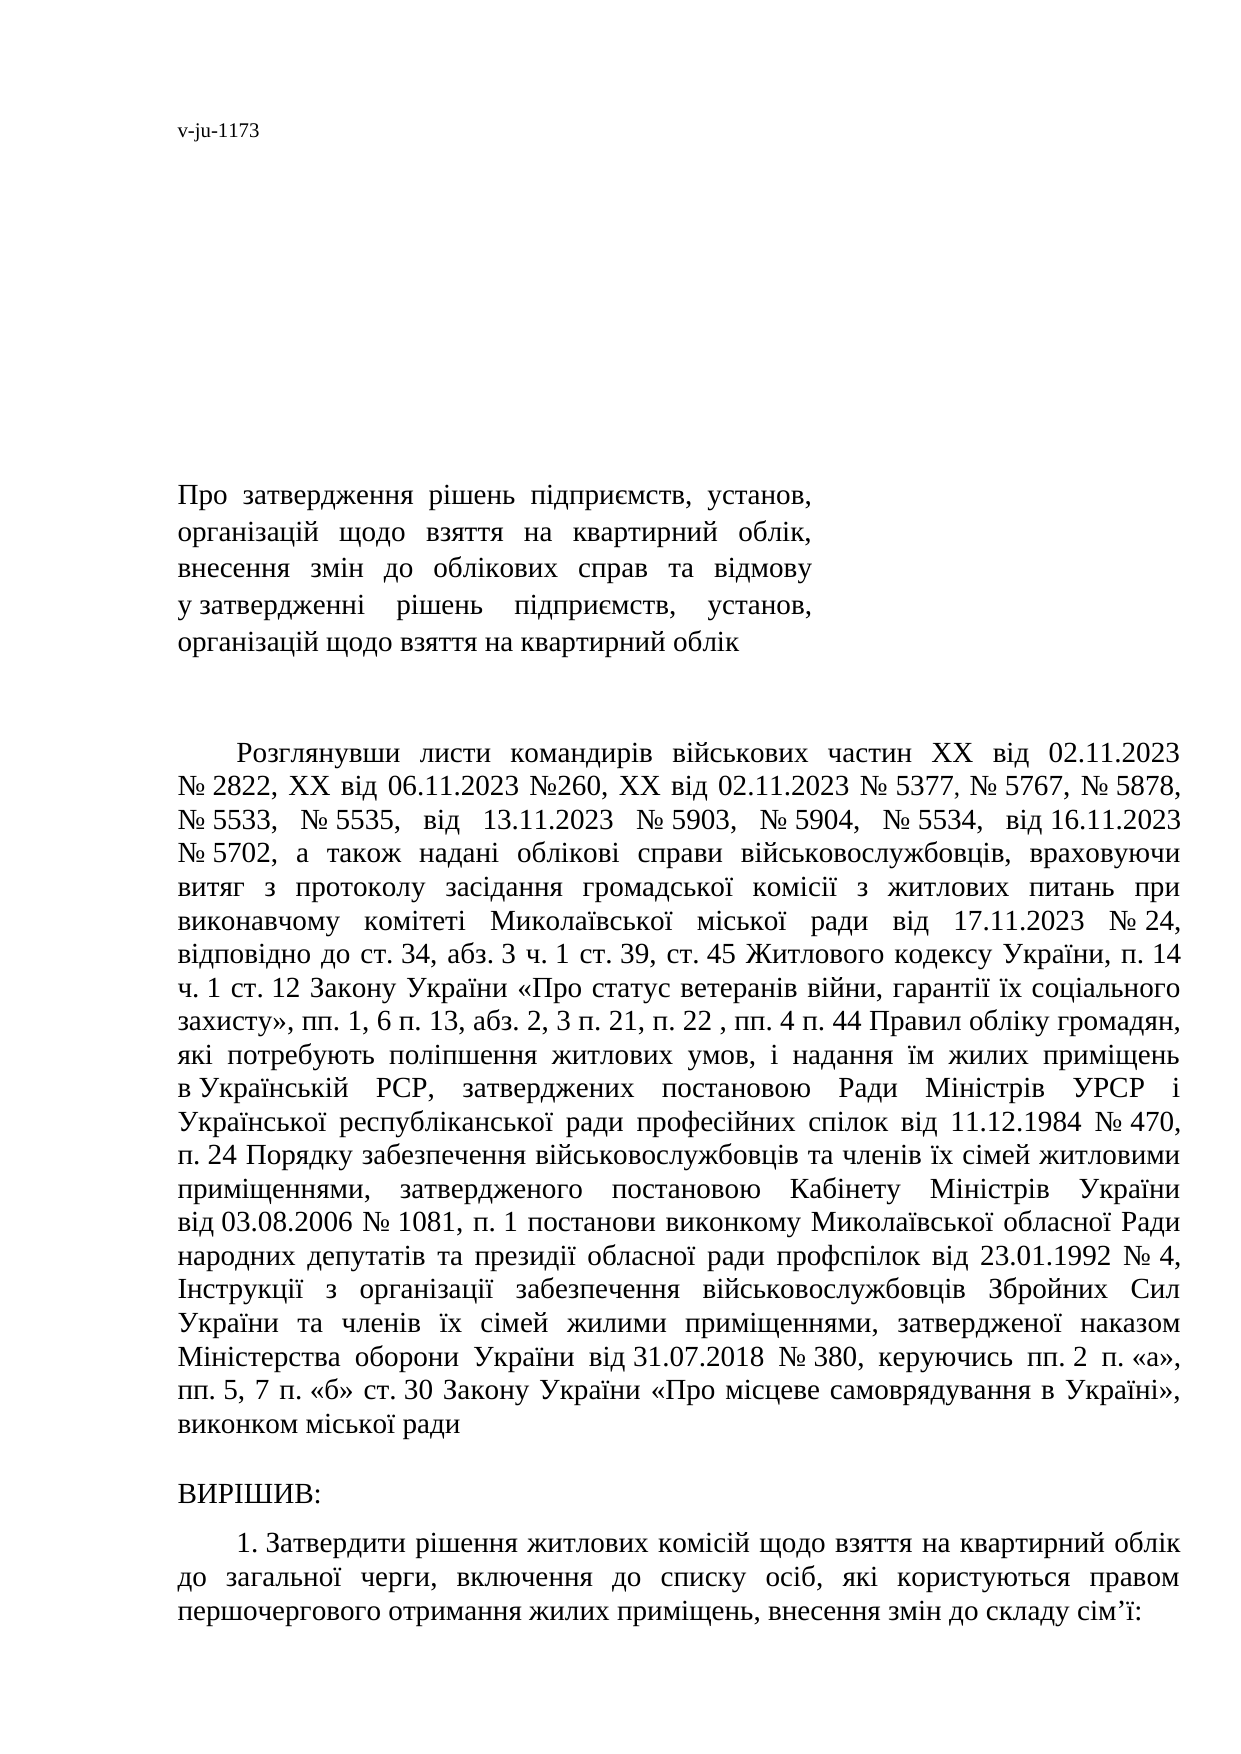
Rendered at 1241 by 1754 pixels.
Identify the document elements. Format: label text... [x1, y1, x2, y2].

text 1. Затвердити рішення житлових комісій щодо взяття на квартирний облік до загальної черги, включення до списку осіб, які користуються правом першочергового отримання жилих приміщень, внесення змін до складу сім’ї: [177, 1526, 1181, 1626]
text ВИРІШИВ: [177, 1476, 1181, 1510]
text v-ju-1173 [177, 118, 1181, 142]
text Про затвердження рішень підприємств, установ, організацій щодо взяття на квартирний облік, внесення змін до облікових справ та відмову у затвердженні рішень підприємств, установ, організацій щодо взяття на квартирний облік [177, 477, 812, 658]
text Розглянувши листи командирів військових частин ХХ від 02.11.2023 № 2822, ХХ від 06.11.2023 №260, ХХ від 02.11.2023 № 5377, № 5767, № 5878, № 5533, № 5535, від 13.11.2023 № 5903, № 5904, № 5534, від 16.11.2023 № 5702, а також надані облікові справи військовослужбовців, враховуючи витяг з протоколу засідання громадської комісії з житлових питань при виконавчому комітеті Миколаївської міської ради від 17.11.2023 № 24, відповідно до ст. 34, абз. 3 ч. 1 ст. 39, ст. 45 Житлового кодексу України, п. 14 ч. 1 ст. 12 Закону України «Про статус ветеранів війни, гарантії їх соціального захисту», пп. 1, 6 п. 13, абз. 2, 3 п. 21, п. 22 , пп. 4 п. 44 Правил обліку громадян, які потребують поліпшення житлових умов, і надання їм жилих приміщень в Українській РСР, затверджених постановою Ради Міністрів УРСР і Української республіканської ради професійних спілок від 11.12.1984 № 470, п. 24 Порядку забезпечення військовослужбовців та членів їх сімей житловими приміщеннями, затвердженого постановою Кабінету Міністрів України від 03.08.2006 № 1081, п. 1 постанови виконкому Миколаївської обласної Ради народних депутатів та президії обласної ради профспілок від 23.01.1992 № 4, Інструкції з організації забезпечення військовослужбовців Збройних Сил України та членів їх сімей жилими приміщеннями, затвердженої наказом Міністерства оборони України від 31.07.2018 № 380, керуючись пп. 2 п. «а», пп. 5, 7 п. «б» ст. 30 Закону України «Про місцеве самоврядування в Україні», виконком міської ради [177, 735, 1181, 1439]
